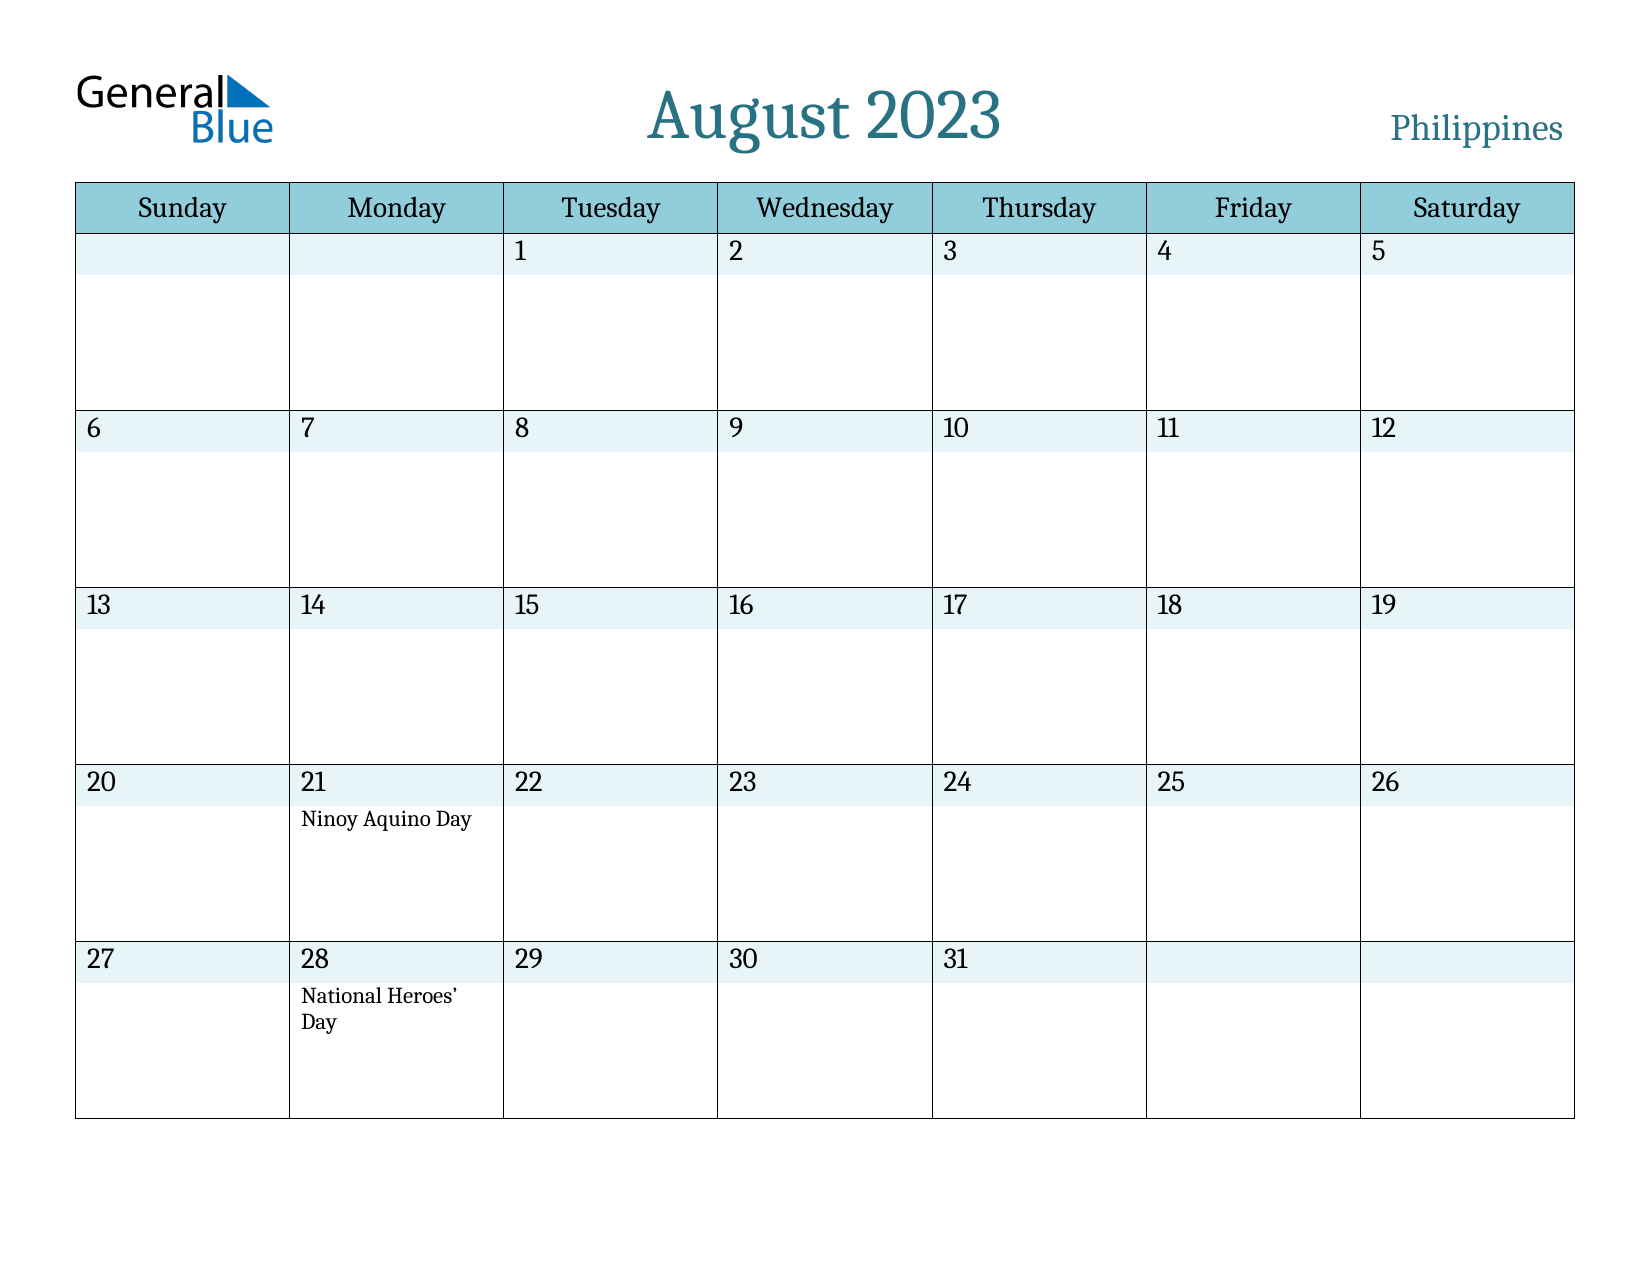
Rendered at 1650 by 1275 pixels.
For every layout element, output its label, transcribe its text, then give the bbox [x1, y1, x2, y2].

table_cell [76, 275, 289, 410]
table_cell 6 [76, 411, 289, 452]
table_cell [1361, 275, 1574, 410]
table_cell [1147, 806, 1360, 941]
table_cell 27 [76, 942, 289, 983]
table_cell 5 [1361, 234, 1574, 275]
table_cell [76, 806, 289, 941]
table_cell 1 [504, 234, 717, 275]
table_cell [718, 629, 932, 764]
table_cell Thursday [933, 183, 1146, 233]
table_cell [718, 275, 932, 410]
table_header August 2023 [504, 75, 1146, 182]
table_cell 18 [1147, 588, 1360, 629]
table_cell [1361, 806, 1574, 941]
table_cell 9 [718, 411, 932, 452]
table_cell 21 [290, 765, 503, 806]
table_cell 4 [1147, 234, 1360, 275]
table_cell [1147, 942, 1360, 983]
table_cell 26 [1361, 765, 1574, 806]
table_cell National Heroes’ Day [290, 983, 503, 1118]
table_cell [1147, 275, 1360, 410]
table_cell 13 [76, 588, 289, 629]
table_cell 7 [290, 411, 503, 452]
table_cell 23 [718, 765, 932, 806]
table_cell [718, 983, 932, 1118]
table_cell [718, 806, 932, 941]
table_cell 17 [933, 588, 1146, 629]
table_cell 15 [504, 588, 717, 629]
table_cell Wednesday [718, 183, 932, 233]
table_cell 10 [933, 411, 1146, 452]
table_cell Ninoy Aquino Day [290, 806, 503, 941]
table_cell Friday [1147, 183, 1360, 233]
table_cell Saturday [1361, 183, 1574, 233]
table_cell 11 [1147, 411, 1360, 452]
table_header [76, 75, 503, 182]
table_cell 28 [290, 942, 503, 983]
table_cell [933, 629, 1146, 764]
table_cell 12 [1361, 411, 1574, 452]
table_header Philippines [1146, 75, 1574, 182]
table_cell [290, 275, 503, 410]
table_cell [290, 452, 503, 587]
table_cell [933, 275, 1146, 410]
table_cell 2 [718, 234, 932, 275]
table_cell [290, 629, 503, 764]
table_cell 25 [1147, 765, 1360, 806]
table_cell [504, 629, 717, 764]
table_cell 20 [76, 765, 289, 806]
table_cell Monday [290, 183, 503, 233]
table_cell [1361, 629, 1574, 764]
table_cell [76, 629, 289, 764]
table_cell 3 [933, 234, 1146, 275]
table_cell [76, 234, 289, 275]
table_cell [504, 983, 717, 1118]
table_cell [1147, 452, 1360, 587]
table_cell 29 [504, 942, 717, 983]
table_cell Tuesday [504, 183, 717, 233]
table_cell [76, 452, 289, 587]
table_cell [76, 983, 289, 1118]
picture [77, 75, 273, 143]
table_cell [1361, 983, 1574, 1118]
table_cell [718, 452, 932, 587]
table_cell [1361, 452, 1574, 587]
table_cell 8 [504, 411, 717, 452]
table_cell [933, 806, 1146, 941]
table_cell [1361, 942, 1574, 983]
table_cell [933, 983, 1146, 1118]
table_cell [504, 452, 717, 587]
table_cell [933, 452, 1146, 587]
table_cell [1147, 983, 1360, 1118]
table_cell 24 [933, 765, 1146, 806]
table_cell 31 [933, 942, 1146, 983]
table_cell Sunday [76, 183, 289, 233]
table_cell 30 [718, 942, 932, 983]
table_cell [504, 275, 717, 410]
table_cell 16 [718, 588, 932, 629]
table_cell [1147, 629, 1360, 764]
table_cell 19 [1361, 588, 1574, 629]
table_cell [504, 806, 717, 941]
table_cell [290, 234, 503, 275]
table_cell 22 [504, 765, 717, 806]
table_cell 14 [290, 588, 503, 629]
